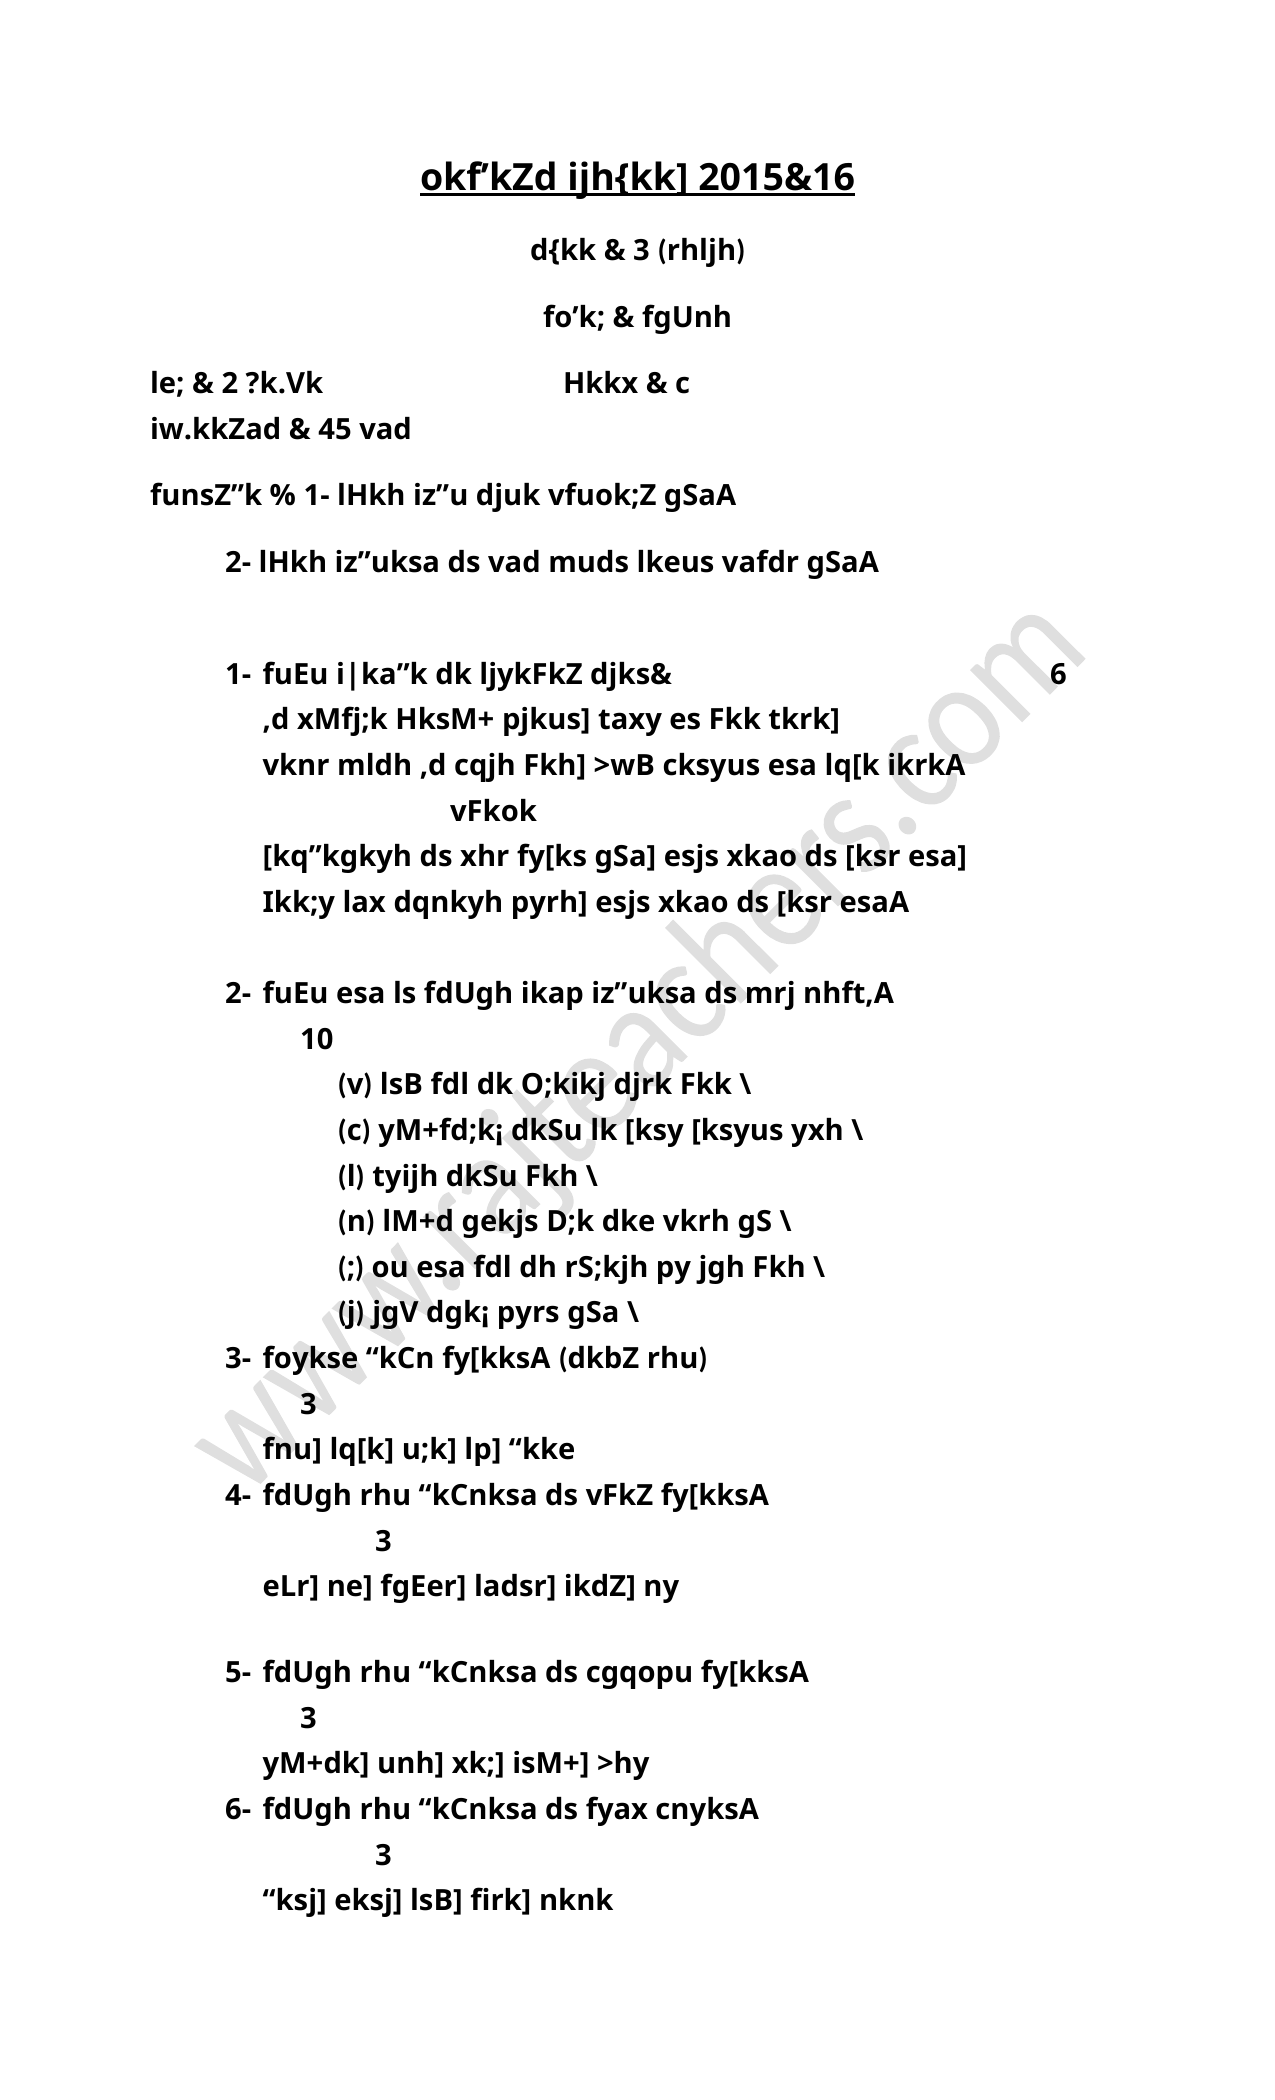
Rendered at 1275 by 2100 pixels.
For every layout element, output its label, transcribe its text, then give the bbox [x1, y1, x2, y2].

list Ikk;y lax dqnkyh pyrh] esjs xkao ds [ksr esaA [262, 881, 1125, 921]
list ,d xMfj;k HksM+ pjkus] taxy es Fkk tkrk] [262, 699, 1125, 738]
list fdUgh rhu “kCnksa ds cgqopu fy[kksA 3 [225, 1651, 1125, 1737]
text okf’kZd ijh{kk] 2015&16 [150, 150, 1125, 201]
text fo’k; & fgUnh [150, 296, 1125, 336]
list (l) tyijh dkSu Fkh \ [337, 1155, 1125, 1194]
list [kq”kgkyh ds xhr fy[ks gSa] esjs xkao ds [ksr esa] [262, 836, 1125, 875]
list foykse “kCn fy[kksA (dkbZ rhu) 3 fnu] lq[k] u;k] lp] “kke [225, 1337, 1125, 1468]
list (c) yM+fd;k¡ dkSu lk [ksy [ksyus yxh \ [337, 1109, 1125, 1149]
list vknr mldh ,d cqjh Fkh] >wB cksyus esa lq[k ikrkA [262, 744, 1125, 784]
list “ksj] eksj] lsB] firk] nknk [262, 1879, 1125, 1919]
list fuEu esa ls fdUgh ikap iz”uksa ds mrj nhft,A 10 [225, 972, 1125, 1058]
list (j) jgV dgk¡ pyrs gSa \ [337, 1292, 1125, 1331]
text funsZ”k % 1- lHkh iz”u djuk vfuok;Z gSaA [150, 474, 1125, 514]
list fdUgh rhu “kCnksa ds vFkZ fy[kksA 3 [225, 1474, 1125, 1559]
list fuEu i|ka”k dk ljykFkZ djks& 6 [225, 653, 1125, 693]
list (v) lsB fdl dk O;kikj djrk Fkk \ [337, 1064, 1125, 1103]
text le; & 2 ?k.Vk Hkkx & c iw.kkZad & 45 vad [150, 362, 1125, 448]
list eLr] ne] fgEer] ladsr] ikdZ] ny [262, 1566, 1125, 1646]
list fdUgh rhu “kCnksa ds fyax cnyksA 3 [225, 1788, 1125, 1874]
text d{kk & 3 (rhljh) [150, 229, 1125, 269]
list vFkok [262, 790, 1125, 829]
list (n) lM+d gekjs D;k dke vkrh gS \ [337, 1201, 1125, 1240]
list (;) ou esa fdl dh rS;kjh py jgh Fkh \ [337, 1246, 1125, 1286]
text 2- lHkh iz”uksa ds vad muds lkeus vafdr gSaA [150, 541, 1125, 581]
list yM+dk] unh] xk;] isM+] >hy [262, 1743, 1125, 1782]
